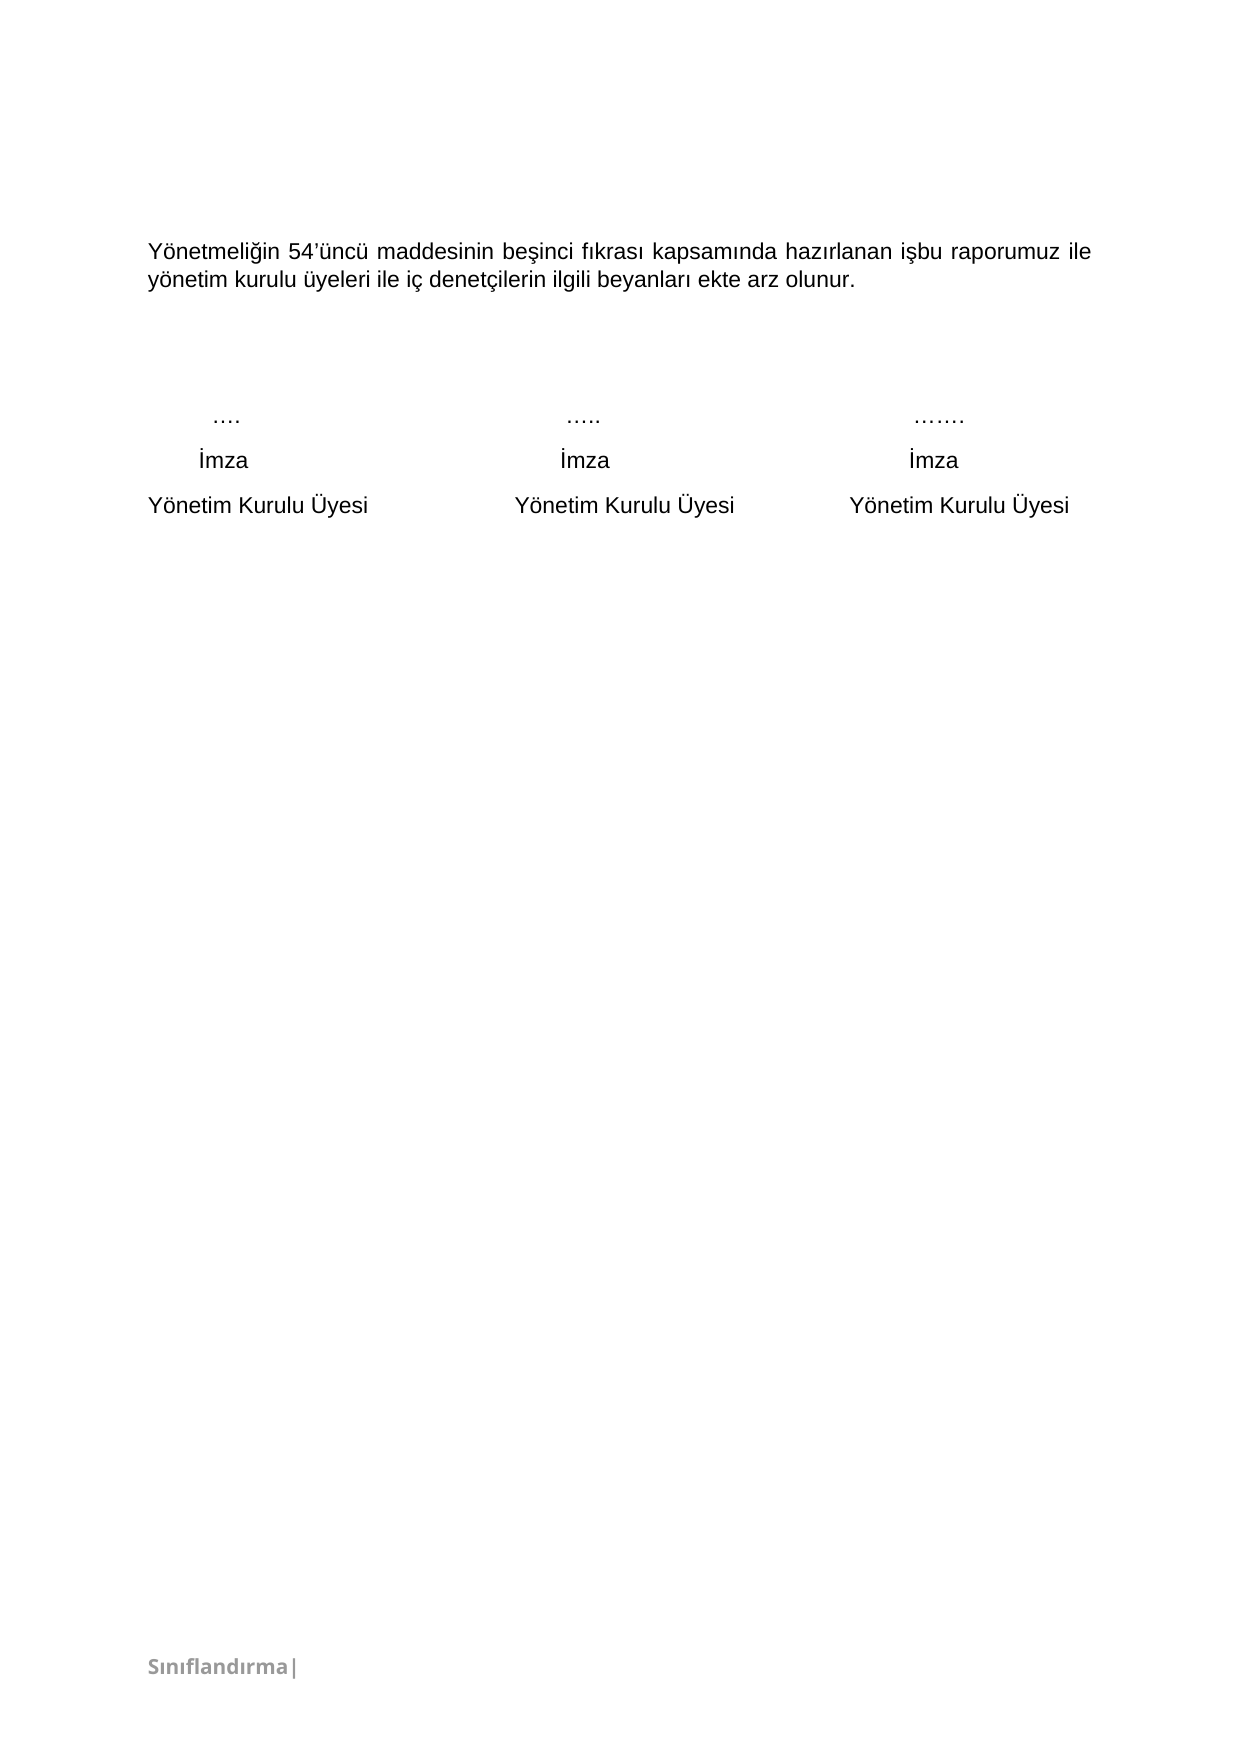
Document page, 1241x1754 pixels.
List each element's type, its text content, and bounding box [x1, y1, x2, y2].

text Yönetmeliğin 54’üncü maddesinin beşinci fıkrası kapsamında hazırlanan işbu raporumuz ile yönetim kurulu üyeleri ile iç denetçilerin ilgili beyanları ekte arz olunur. [148, 238, 1093, 293]
text …. ….. ……. [148, 402, 1093, 428]
text Yönetim Kurulu Üyesi Yönetim Kurulu Üyesi Yönetim Kurulu Üyesi [148, 492, 1093, 518]
text İmza İmza İmza [148, 447, 1093, 473]
